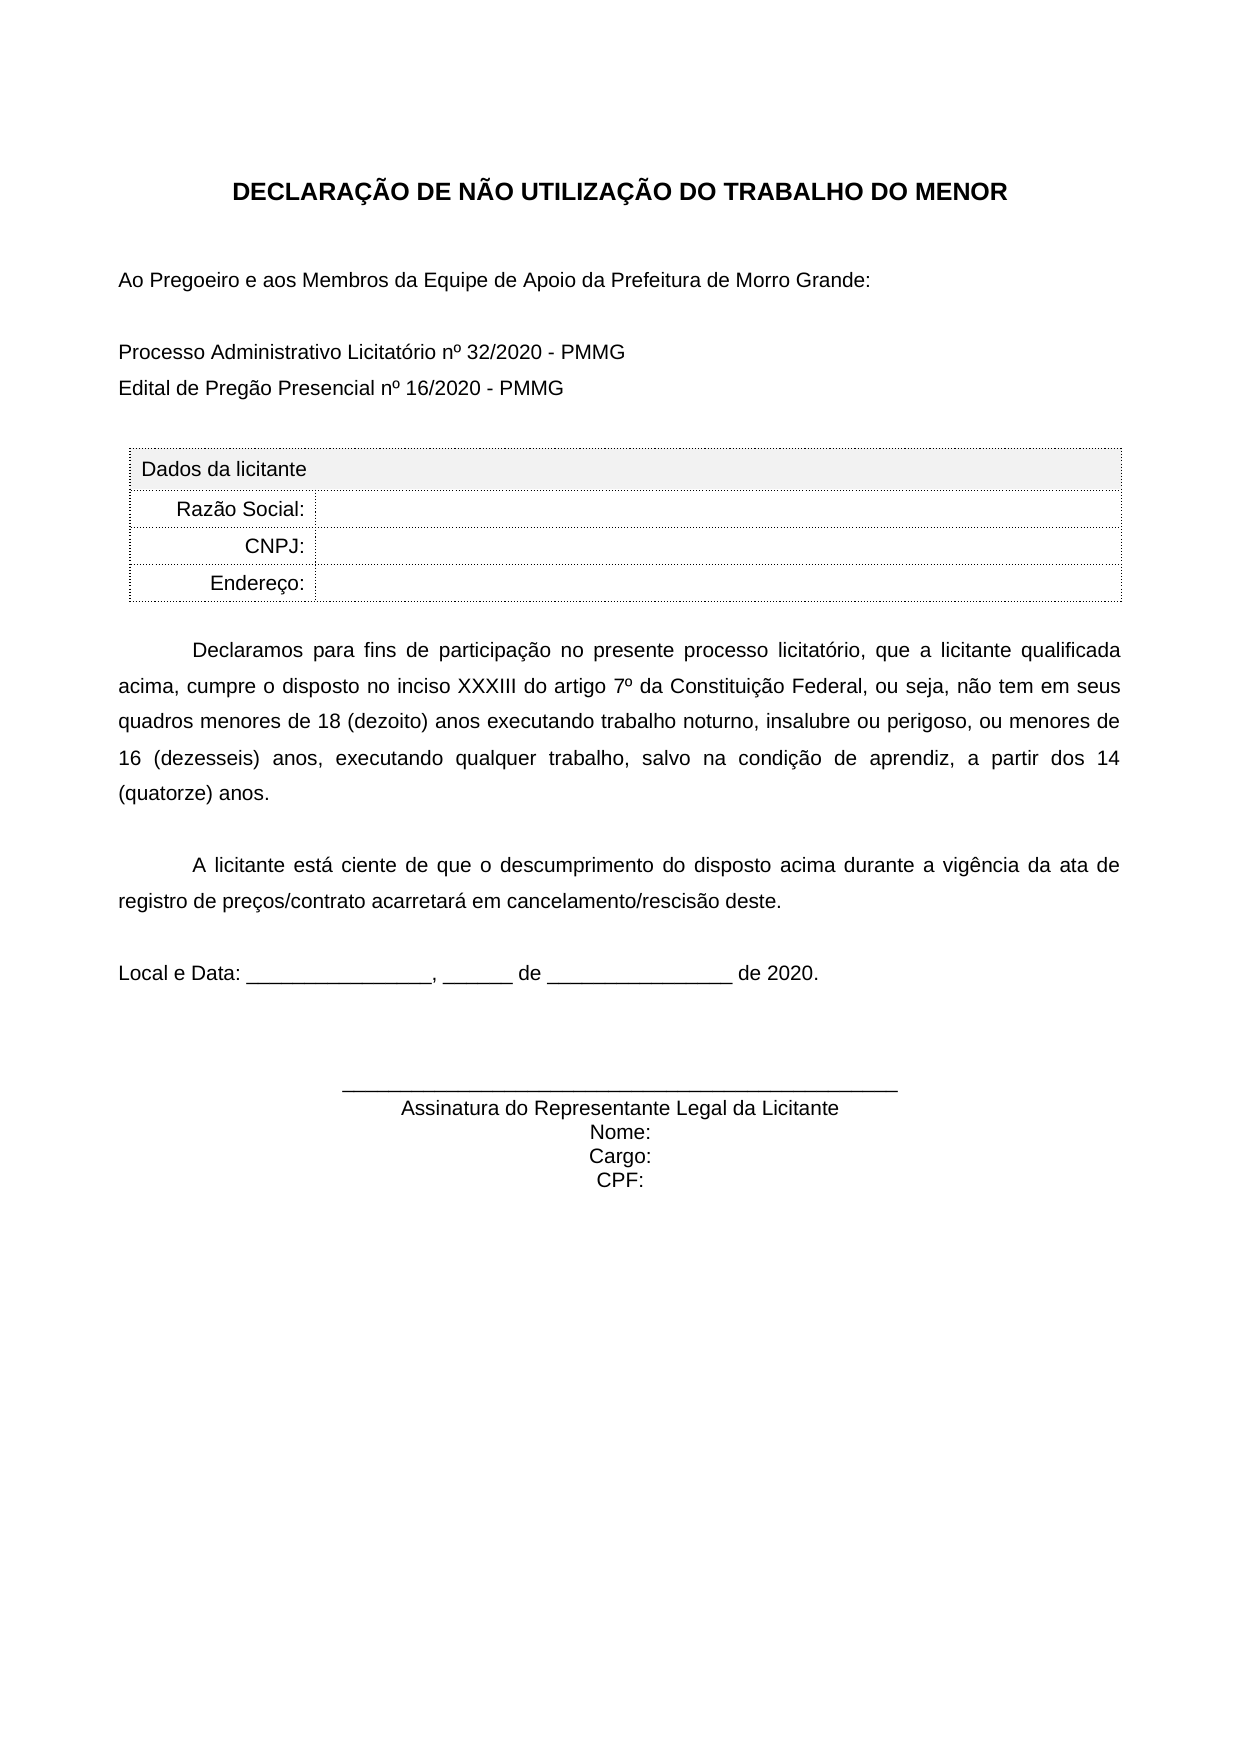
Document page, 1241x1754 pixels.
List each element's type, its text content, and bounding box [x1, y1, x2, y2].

text ________________________________________________ [118, 1069, 1122, 1093]
table_cell [316, 527, 1122, 563]
table_cell [316, 490, 1122, 527]
text Assinatura do Representante Legal da Licitante [118, 1096, 1122, 1120]
table_cell Razão Social: [130, 490, 316, 527]
text Declaramos para fins de participação no presente processo licitatório, que a licitante qualificada acima, cumpre o disposto no inciso XXXIII do artigo 7º da Constituição Federal, ou seja, não tem em seus quadros menores de 18 (dezoito) anos executando trabalho noturno, insalubre ou perigoso, ou menores de 16 (dezesseis) anos, executando qualquer trabalho, salvo na condição de aprendiz, a partir dos 14 (quatorze) anos. [118, 637, 1122, 805]
table_header Dados da licitante [130, 448, 1122, 489]
table_cell [316, 564, 1122, 601]
text Nome: [118, 1120, 1122, 1144]
text Local e Data: ________________, ______ de ________________ de 2020. [118, 961, 1122, 985]
text DECLARAÇÃO DE NÃO UTILIZAÇÃO DO TRABALHO DO MENOR [118, 177, 1122, 206]
text Cargo: [118, 1144, 1122, 1168]
text A licitante está ciente de que o descumprimento do disposto acima durante a vigência da ata de registro de preços/contrato acarretará em cancelamento/rescisão deste. [118, 853, 1122, 913]
text CPF: [118, 1168, 1122, 1192]
text Ao Pregoeiro e aos Membros da Equipe de Apoio da Prefeitura de Morro Grande: [118, 268, 1122, 292]
table_cell CNPJ: [130, 527, 316, 563]
text Processo Administrativo Licitatório nº 32/2020 - PMMG [118, 340, 1122, 364]
text Edital de Pregão Presencial nº 16/2020 - PMMG [118, 376, 1122, 400]
table_cell Endereço: [130, 564, 316, 601]
